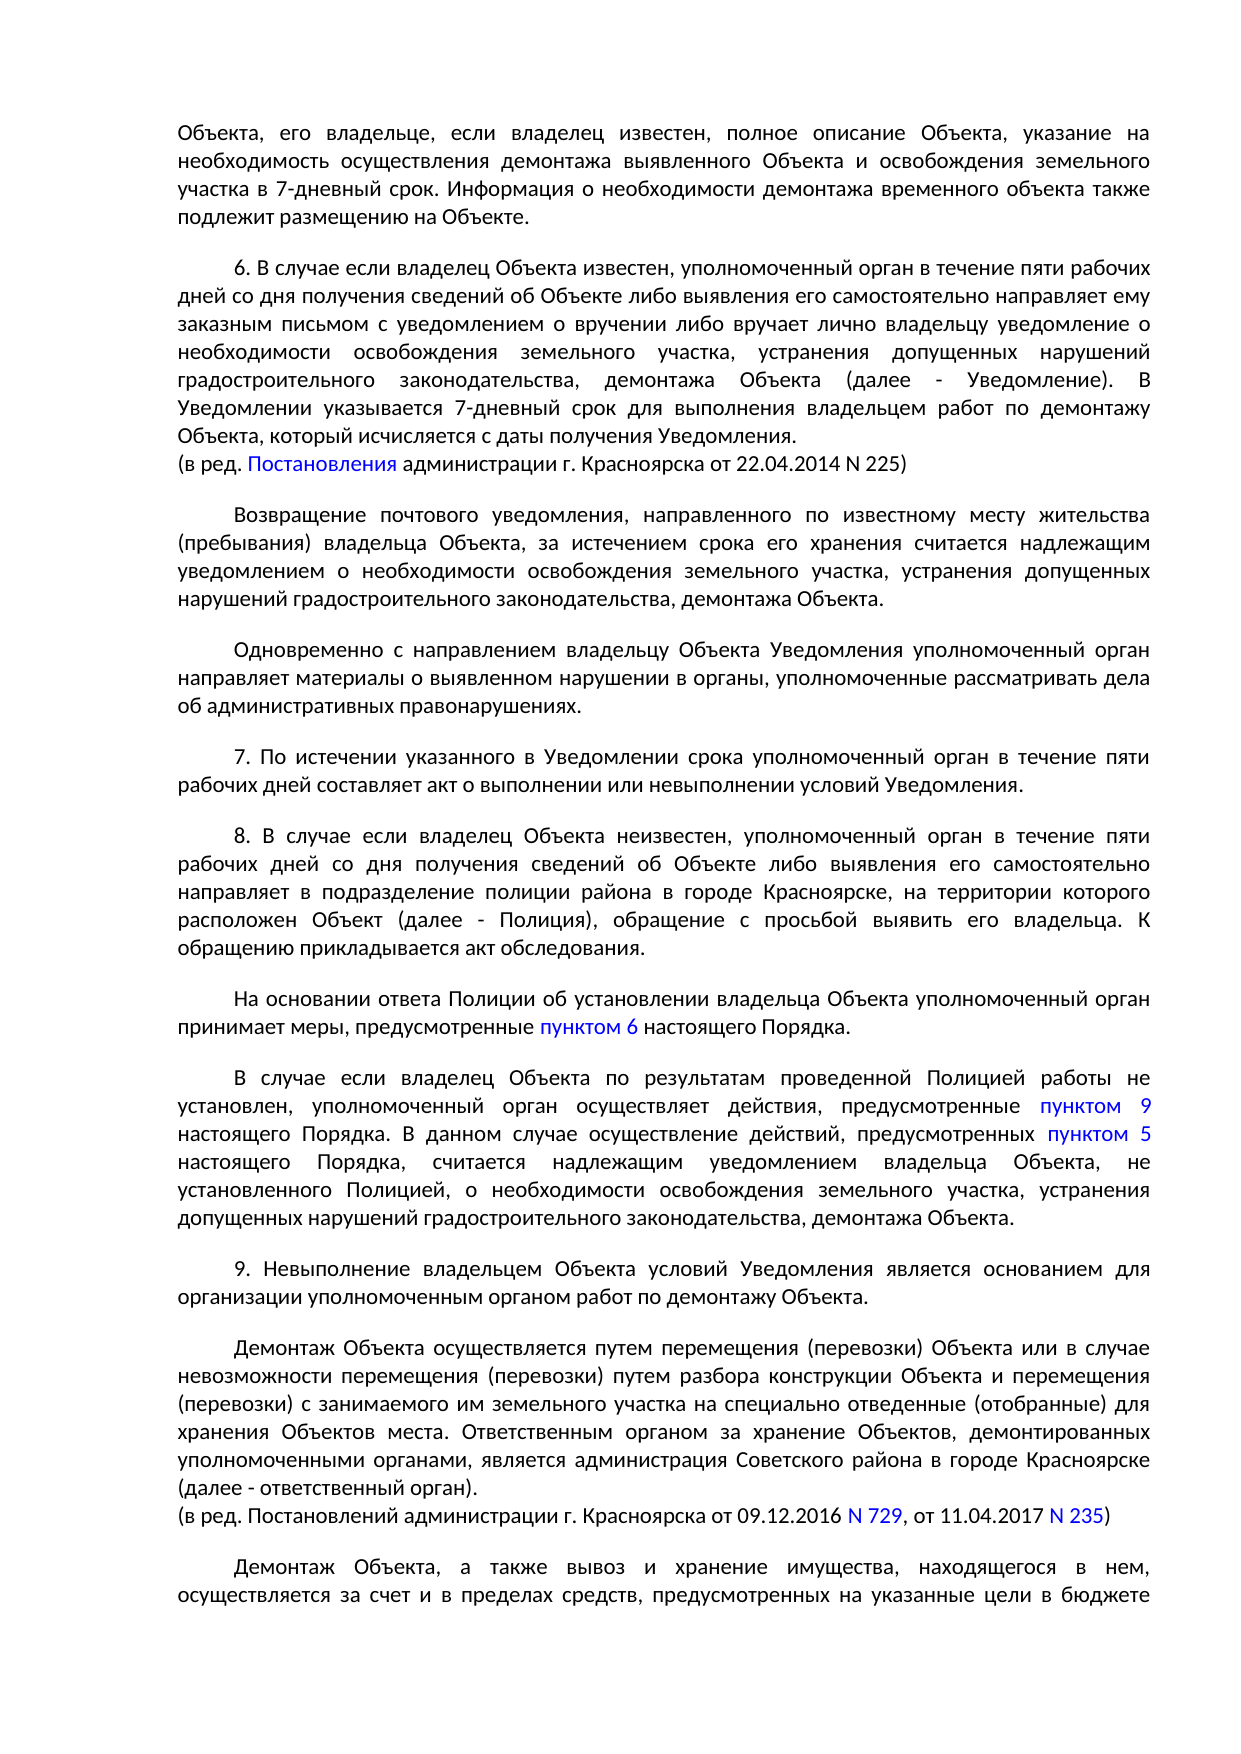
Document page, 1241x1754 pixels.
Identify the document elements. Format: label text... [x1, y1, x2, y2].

text В случае если владелец Объекта по результатам проведенной Полицией работы не установлен, уполномоченный орган осуществляет действия, предусмотренные пунктом 9 настоящего Порядка. В данном случае осуществление действий, предусмотренных пунктом 5 настоящего Порядка, считается надлежащим уведомлением владельца Объекта, не установленного Полицией, о необходимости освобождения земельного участка, устранения допущенных нарушений градостроительного законодательства, демонтажа Объекта. [177, 1063, 1152, 1231]
text Демонтаж Объекта осуществляется путем перемещения (перевозки) Объекта или в случае невозможности перемещения (перевозки) путем разбора конструкции Объекта и перемещения (перевозки) с занимаемого им земельного участка на специально отведенные (отобранные) для хранения Объектов места. Ответственным органом за хранение Объектов, демонтированных уполномоченными органами, является администрация Советского района в городе Красноярске (далее - ответственный орган). [177, 1333, 1152, 1501]
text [177, 1552, 1152, 1608]
text 8. В случае если владелец Объекта неизвестен, уполномоченный орган в течение пяти рабочих дней со дня получения сведений об Объекте либо выявления его самостоятельно направляет в подразделение полиции района в городе Красноярске, на территории которого расположен Объект (далее - Полиция), обращение с просьбой выявить его владельца. К обращению прикладывается акт обследования. [177, 821, 1152, 961]
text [177, 118, 1152, 230]
text 6. В случае если владелец Объекта известен, уполномоченный орган в течение пяти рабочих дней со дня получения сведений об Объекте либо выявления его самостоятельно направляет ему заказным письмом с уведомлением о вручении либо вручает лично владельцу уведомление о необходимости освобождения земельного участка, устранения допущенных нарушений градостроительного законодательства, демонтажа Объекта (далее - Уведомление). В Уведомлении указывается 7-дневный срок для выполнения владельцем работ по демонтажу Объекта, который исчисляется с даты получения Уведомления. [177, 253, 1152, 449]
text 9. Невыполнение владельцем Объекта условий Уведомления является основанием для организации уполномоченным органом работ по демонтажу Объекта. [177, 1254, 1152, 1310]
text На основании ответа Полиции об установлении владельца Объекта уполномоченный орган принимает меры, предусмотренные пунктом 6 настоящего Порядка. [177, 984, 1152, 1040]
text 7. По истечении указанного в Уведомлении срока уполномоченный орган в течение пяти рабочих дней составляет акт о выполнении или невыполнении условий Уведомления. [177, 742, 1152, 798]
text (в ред. Постановлений администрации г. Красноярска от 09.12.2016 N 729, от 11.04.2017 N 235) [177, 1501, 1152, 1529]
text Одновременно с направлением владельцу Объекта Уведомления уполномоченный орган направляет материалы о выявленном нарушении в органы, уполномоченные рассматривать дела об административных правонарушениях. [177, 635, 1152, 719]
text Возвращение почтового уведомления, направленного по известному месту жительства (пребывания) владельца Объекта, за истечением срока его хранения считается надлежащим уведомлением о необходимости освобождения земельного участка, устранения допущенных нарушений градостроительного законодательства, демонтажа Объекта. [177, 500, 1152, 612]
text (в ред. Постановления администрации г. Красноярска от 22.04.2014 N 225) [177, 449, 1152, 477]
